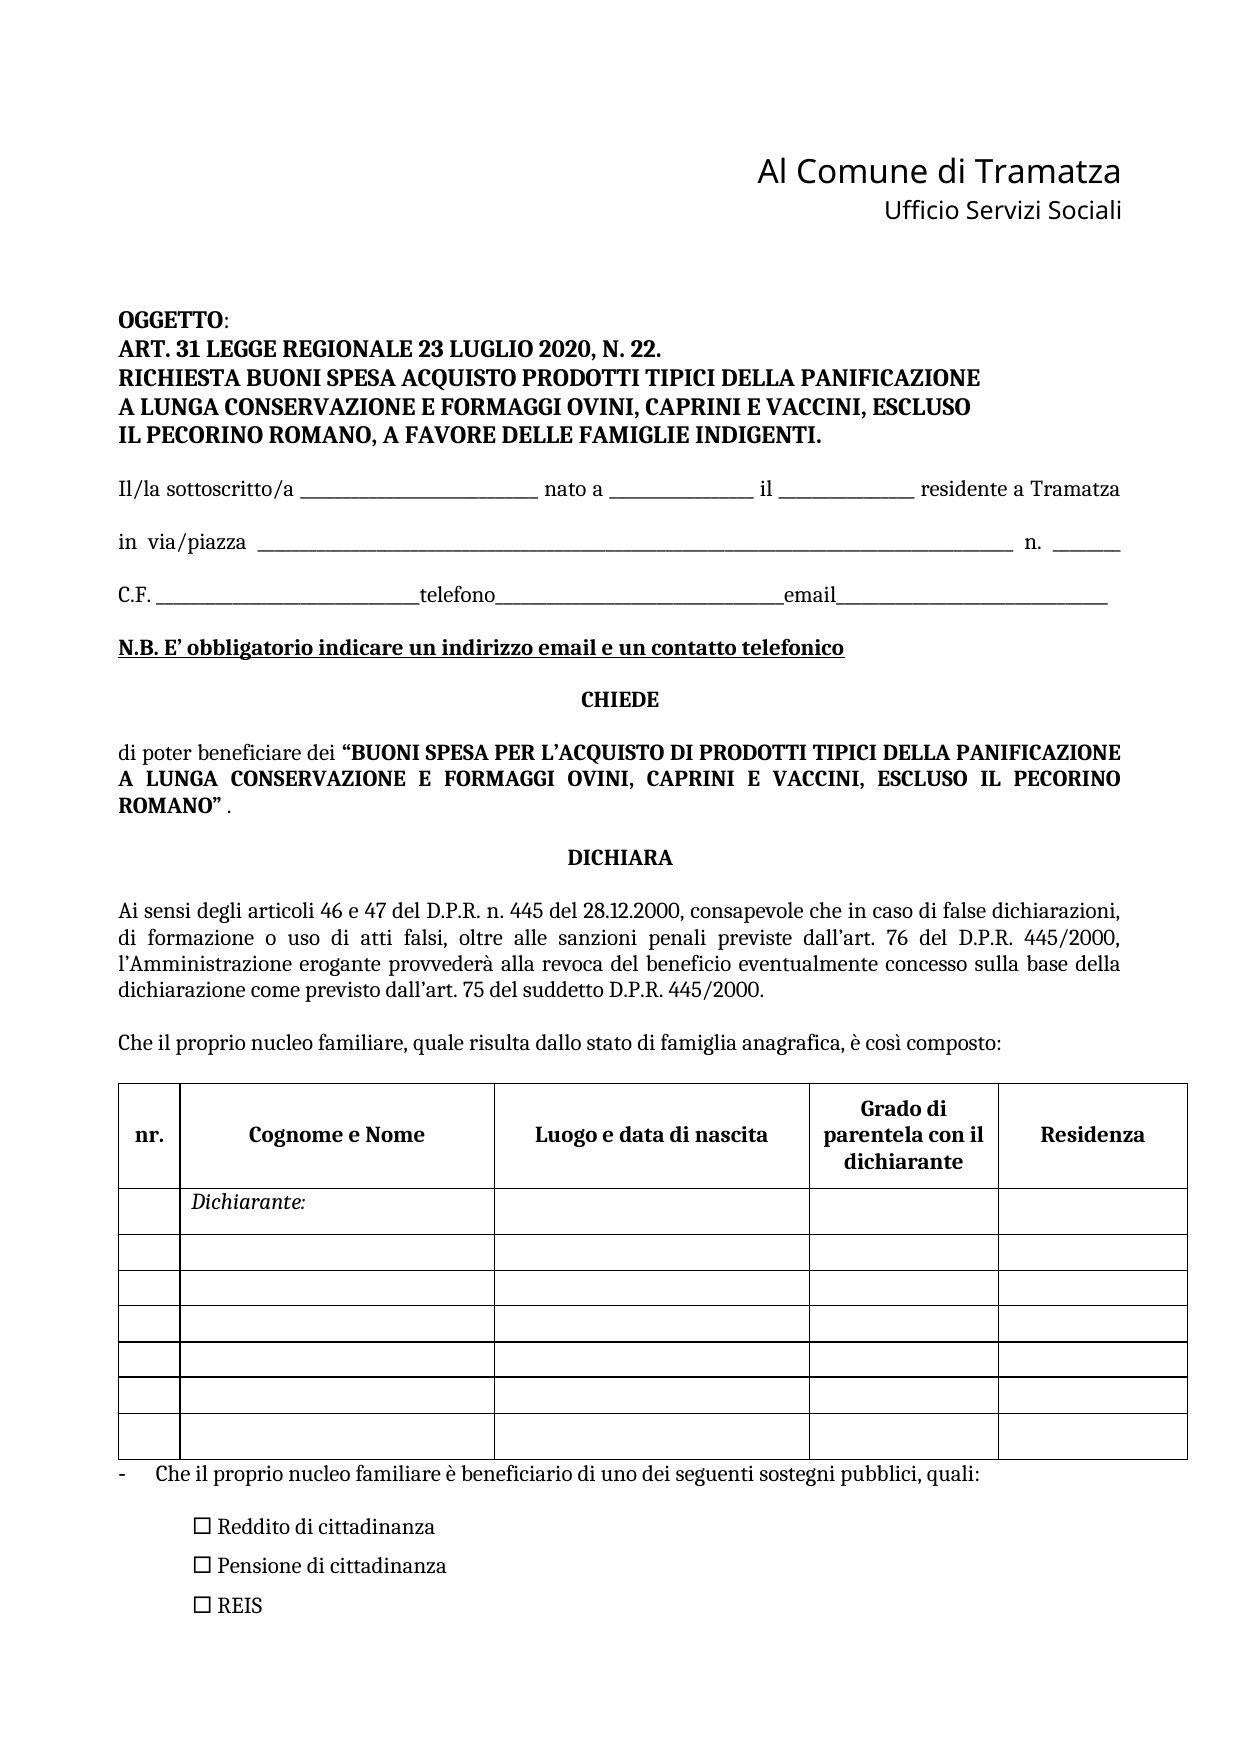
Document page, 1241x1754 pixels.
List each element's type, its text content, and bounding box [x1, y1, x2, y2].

table_cell [495, 1271, 809, 1305]
text IL PECORINO ROMANO, A FAVORE DELLE FAMIGLIE INDIGENTI. [118, 421, 1122, 450]
table_cell [181, 1235, 494, 1270]
table_header Residenza [999, 1084, 1187, 1188]
table_cell [810, 1189, 998, 1234]
table_cell [181, 1378, 494, 1412]
text REIS [192, 1593, 1122, 1619]
table_cell [119, 1378, 179, 1412]
table_cell [495, 1414, 809, 1459]
table_cell [999, 1378, 1187, 1412]
table_cell [999, 1306, 1187, 1341]
table_cell [810, 1378, 998, 1412]
text Ufficio Servizi Sociali [118, 193, 1122, 227]
table_cell [495, 1235, 809, 1270]
table_header Grado di parentela con il dichiarante [810, 1084, 998, 1188]
text di poter beneficiare dei “BUONI SPESA PER L’ACQUISTO DI PRODOTTI TIPICI DELLA PANIFICAZIONE A LUNGA CONSERVAZIONE E FORMAGGI OVINI, CAPRINI E VACCINI, ESCLUSO IL PECORINO ROMANO” . [118, 740, 1122, 819]
table_cell [119, 1189, 179, 1234]
table_cell [181, 1414, 494, 1459]
text N.B. E’ obbligatorio indicare un indirizzo email e un contatto telefonico [118, 634, 1122, 661]
table_cell [181, 1271, 494, 1305]
table_cell Dichiarante: [181, 1189, 494, 1234]
text Che il proprio nucleo familiare, quale risulta dallo stato di famiglia anagrafica, è così composto: [118, 1030, 1122, 1056]
text Il/la sottoscritto/a ____________________________ nato a _________________ il ________________ residente a Tramatza in via/piazza _________________________________________________________________________________________ n. ________ C.F. _______________________________telefono__________________________________email________________________________ [118, 476, 1122, 608]
table_cell [810, 1271, 998, 1305]
text A LUNGA CONSERVAZIONE E FORMAGGI OVINI, CAPRINI E VACCINI, ESCLUSO [118, 392, 1122, 421]
text Al Comune di Tramatza [118, 148, 1122, 193]
table_cell [119, 1306, 179, 1341]
table_cell [495, 1189, 809, 1234]
table_cell [810, 1414, 998, 1459]
text Reddito di cittadinanza [192, 1514, 1122, 1540]
text ART. 31 LEGGE REGIONALE 23 LUGLIO 2020, N. 22. [118, 335, 1122, 364]
table_cell [810, 1343, 998, 1376]
table_cell [999, 1271, 1187, 1305]
table_cell [999, 1343, 1187, 1376]
table_cell [119, 1271, 179, 1305]
table_cell [119, 1235, 179, 1270]
table_cell [119, 1414, 179, 1459]
text OGGETTO: [118, 306, 1122, 335]
table_cell [495, 1306, 809, 1341]
table_header Luogo e data di nascita [495, 1084, 809, 1188]
table_header nr. [119, 1084, 179, 1188]
text CHIEDE [118, 687, 1122, 713]
table_cell [810, 1235, 998, 1270]
text Pensione di cittadinanza [192, 1553, 1122, 1580]
table_cell [999, 1189, 1187, 1234]
table_cell [181, 1306, 494, 1341]
table_cell [999, 1235, 1187, 1270]
table_cell [119, 1343, 179, 1376]
table_cell [495, 1378, 809, 1412]
table_cell [999, 1414, 1187, 1459]
text RICHIESTA BUONI SPESA ACQUISTO PRODOTTI TIPICI DELLA PANIFICAZIONE [118, 364, 1122, 392]
table_cell [810, 1306, 998, 1341]
table_cell [495, 1343, 809, 1376]
table_header Cognome e Nome [181, 1084, 494, 1188]
table_cell [181, 1343, 494, 1376]
text Ai sensi degli articoli 46 e 47 del D.P.R. n. 445 del 28.12.2000, consapevole che in caso di false dichiarazioni, di formazione o uso di atti falsi, oltre alle sanzioni penali previste dall’art. 76 del D.P.R. 445/2000, l’Amministrazione erogante provvederà alla revoca del beneficio eventualmente concesso sulla base della dichiarazione come previsto dall’art. 75 del suddetto D.P.R. 445/2000. [118, 898, 1122, 1003]
text DICHIARA [118, 845, 1122, 872]
list Che il proprio nucleo familiare è beneficiario di uno dei seguenti sostegni pubblici, quali: [118, 1460, 1122, 1487]
